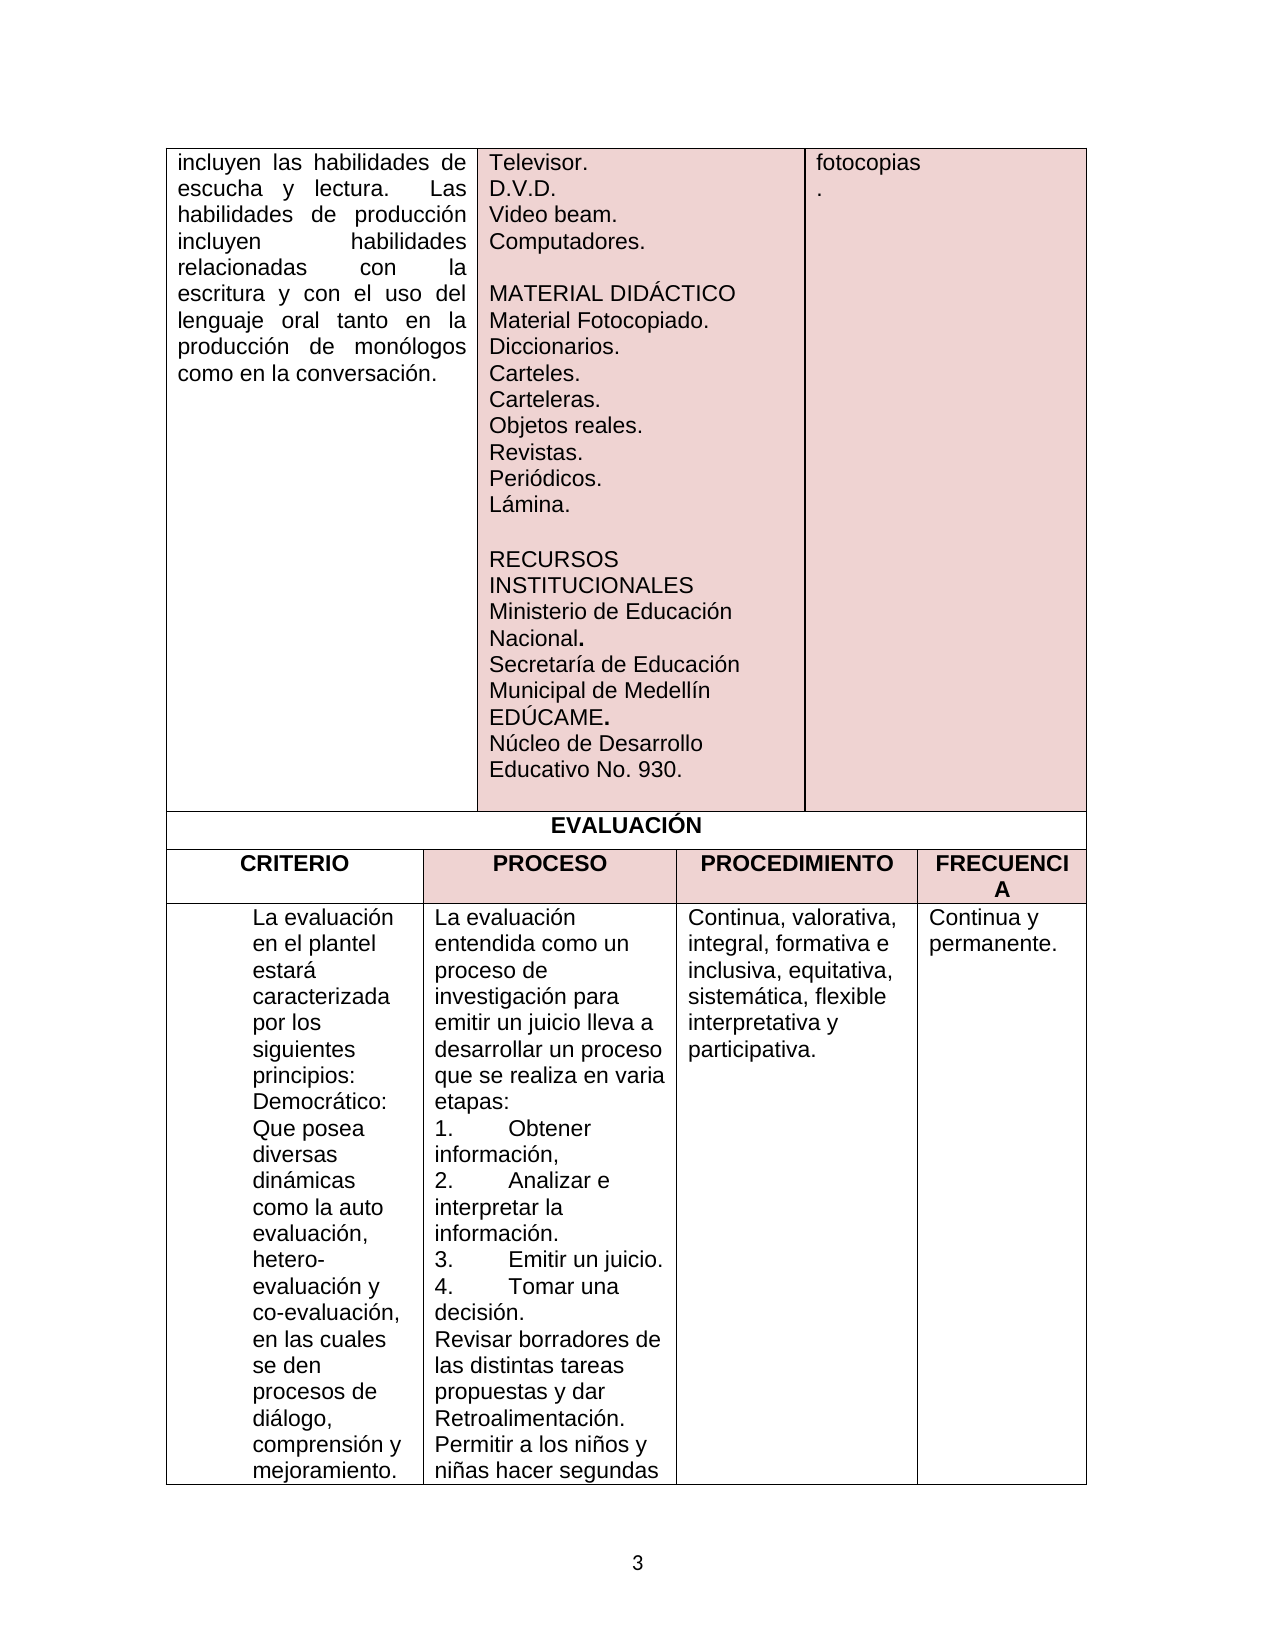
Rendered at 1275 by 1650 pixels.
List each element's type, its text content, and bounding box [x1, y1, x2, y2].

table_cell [167, 904, 423, 1484]
table_cell PROCESO [424, 850, 676, 903]
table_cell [806, 149, 1086, 811]
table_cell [424, 904, 676, 1484]
table_cell FRECUENCIA [918, 850, 1086, 903]
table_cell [167, 149, 477, 811]
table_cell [677, 904, 917, 1484]
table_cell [478, 149, 804, 811]
table_cell CRITERIO [167, 850, 423, 903]
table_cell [918, 904, 1086, 1484]
table_cell PROCEDIMIENTO [677, 850, 917, 903]
table_cell EVALUACIÓN [167, 812, 1086, 849]
